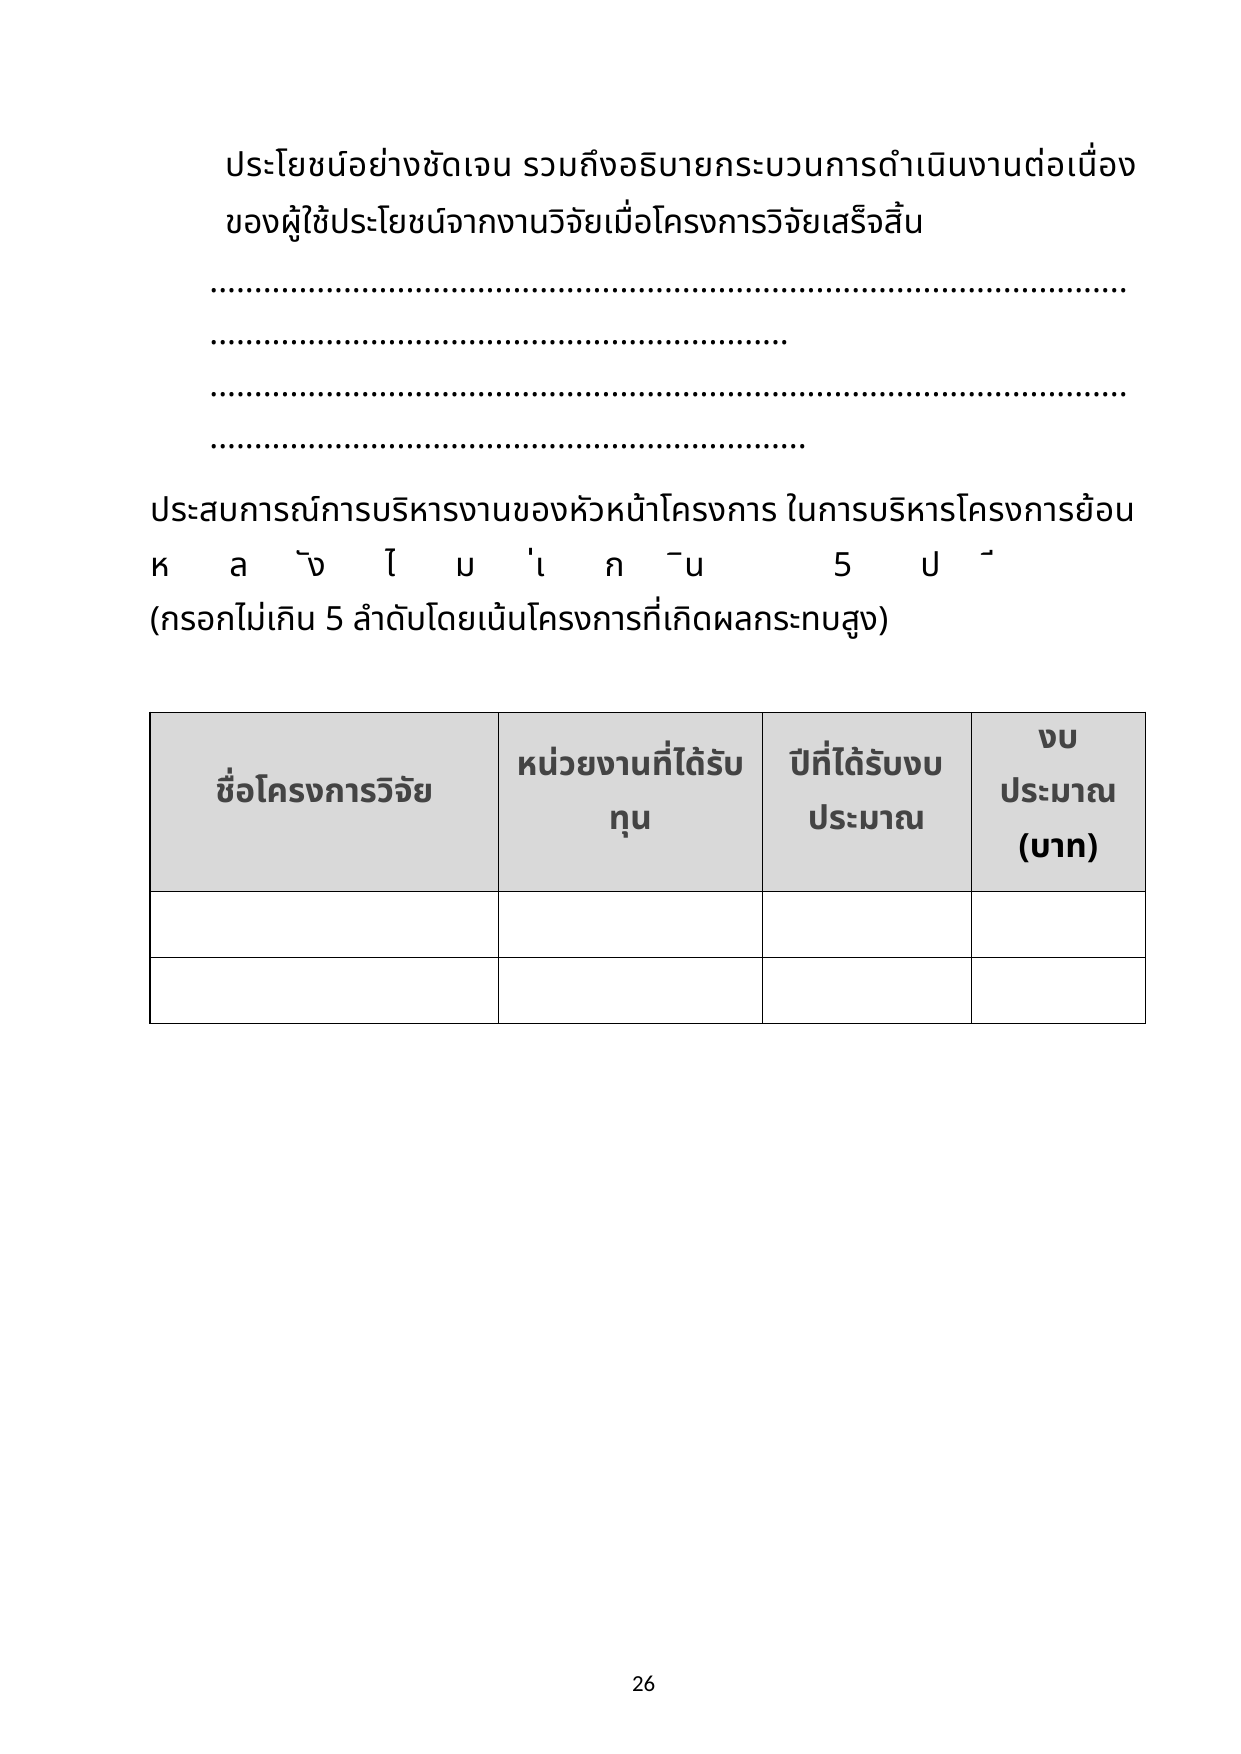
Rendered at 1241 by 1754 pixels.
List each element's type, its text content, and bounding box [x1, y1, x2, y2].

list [187, 141, 1137, 249]
table_cell [972, 958, 1145, 1023]
table_cell [151, 892, 498, 957]
table_header งบประมาณ (บาท) [972, 713, 1145, 891]
table_cell [499, 892, 762, 957]
text ........................................................................................................................................................................ [209, 256, 1137, 354]
table_cell [763, 892, 971, 957]
table_header ปีที่ได้รับงบประมาณ [763, 713, 971, 891]
table_header หน่วยงานที่ได้รับทุน [499, 713, 762, 891]
text ประสบการณ์การบริหารงานของหัวหน้าโครงการ ในการบริหารโครงการย้อนหลังไม่เกิน 5 ปี (กรอกไม่เกิน 5 ลำดับโดยเน้นโครงการที่เกิดผลกระทบสูง) [150, 486, 1137, 646]
table_cell [151, 958, 498, 1023]
table_cell [763, 958, 971, 1023]
table_header ชื่อโครงการวิจัย [151, 713, 498, 891]
table_cell [499, 958, 762, 1023]
table_cell [972, 892, 1145, 957]
